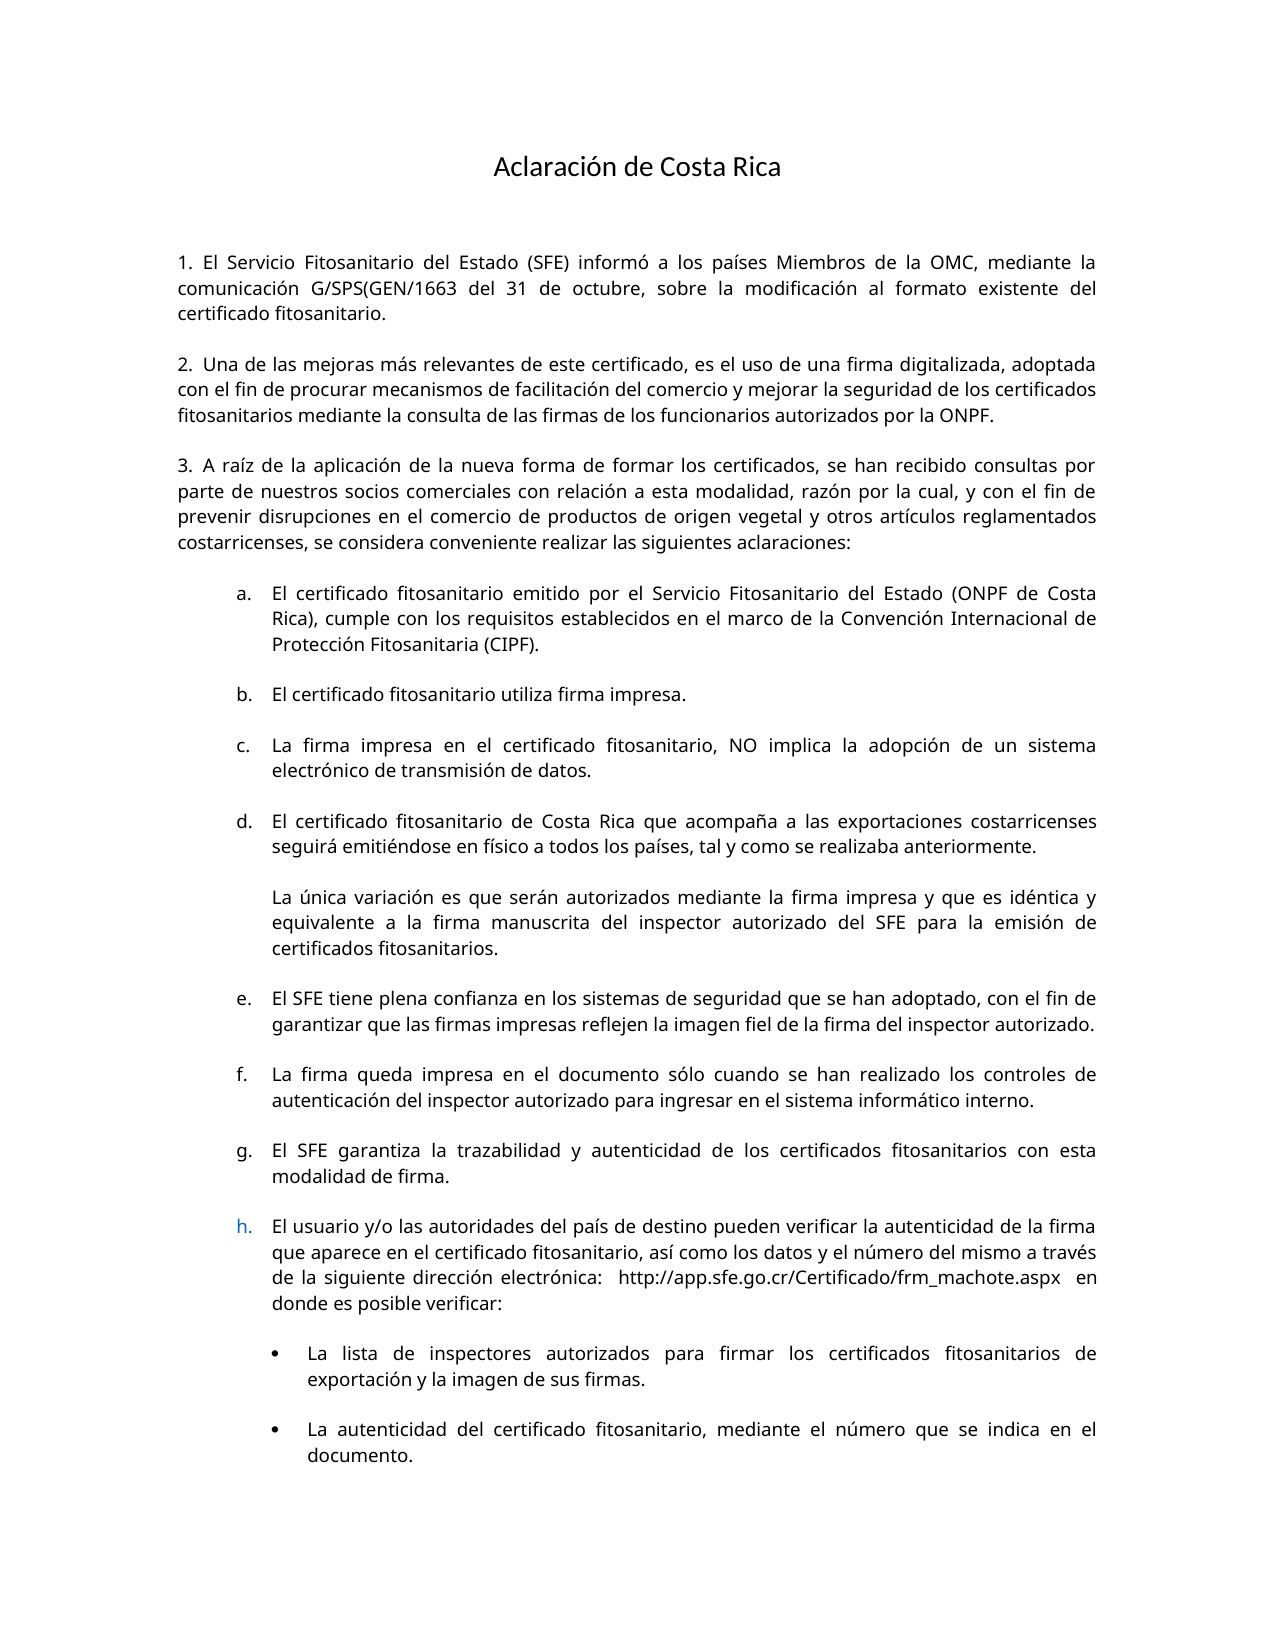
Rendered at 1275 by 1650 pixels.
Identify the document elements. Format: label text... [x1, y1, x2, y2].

list La lista de inspectores autorizados para firmar los certificados fitosanitarios de exportación y la imagen de sus firmas. [272, 1341, 1098, 1392]
text El Servicio Fitosanitario del Estado (SFE) informó a los países Miembros de la OMC, mediante la comunicación G/SPS(GEN/1663 del 31 de octubre, sobre la modificación al formato existente del certificado fitosanitario. [177, 249, 1098, 326]
text El certificado fitosanitario utiliza firma impresa. [236, 681, 1098, 707]
text La firma queda impresa en el documento sólo cuando se han realizado los controles de autenticación del inspector autorizado para ingresar en el sistema informático interno. [236, 1062, 1098, 1113]
text El usuario y/o las autoridades del país de destino pueden verificar la autenticidad de la firma que aparece en el certificado fitosanitario, así como los datos y el número del mismo a través de la siguiente dirección electrónica: http://app.sfe.go.cr/Certificado/frm_machote.aspx en donde es posible verificar: [236, 1214, 1098, 1316]
text A raíz de la aplicación de la nueva forma de formar los certificados, se han recibido consultas por parte de nuestros socios comerciales con relación a esta modalidad, razón por la cual, y con el fin de prevenir disrupciones en el comercio de productos de origen vegetal y otros artículos reglamentados costarricenses, se considera conveniente realizar las siguientes aclaraciones: [177, 453, 1098, 555]
text Una de las mejoras más relevantes de este certificado, es el uso de una firma digitalizada, adoptada con el fin de procurar mecanismos de facilitación del comercio y mejorar la seguridad de los certificados fitosanitarios mediante la consulta de las firmas de los funcionarios autorizados por la ONPF. [177, 351, 1098, 428]
text Aclaración de Costa Rica [177, 148, 1098, 183]
list La autenticidad del certificado fitosanitario, mediante el número que se indica en el documento. [272, 1417, 1098, 1468]
text El certificado fitosanitario de Costa Rica que acompaña a las exportaciones costarricenses seguirá emitiéndose en físico a todos los países, tal y como se realizaba anteriormente. [236, 808, 1098, 859]
text El certificado fitosanitario emitido por el Servicio Fitosanitario del Estado (ONPF de Costa Rica), cumple con los requisitos establecidos en el marco de la Convención Internacional de Protección Fitosanitaria (CIPF). [236, 580, 1098, 656]
text El SFE tiene plena confianza en los sistemas de seguridad que se han adoptado, con el fin de garantizar que las firmas impresas reflejen la imagen fiel de la firma del inspector autorizado. [236, 986, 1098, 1037]
text La firma impresa en el certificado fitosanitario, NO implica la adopción de un sistema electrónico de transmisión de datos. [236, 732, 1098, 783]
list La única variación es que serán autorizados mediante la firma impresa y que es idéntica y equivalente a la firma manuscrita del inspector autorizado del SFE para la emisión de certificados fitosanitarios. [272, 884, 1098, 961]
text El SFE garantiza la trazabilidad y autenticidad de los certificados fitosanitarios con esta modalidad de firma. [236, 1138, 1098, 1189]
